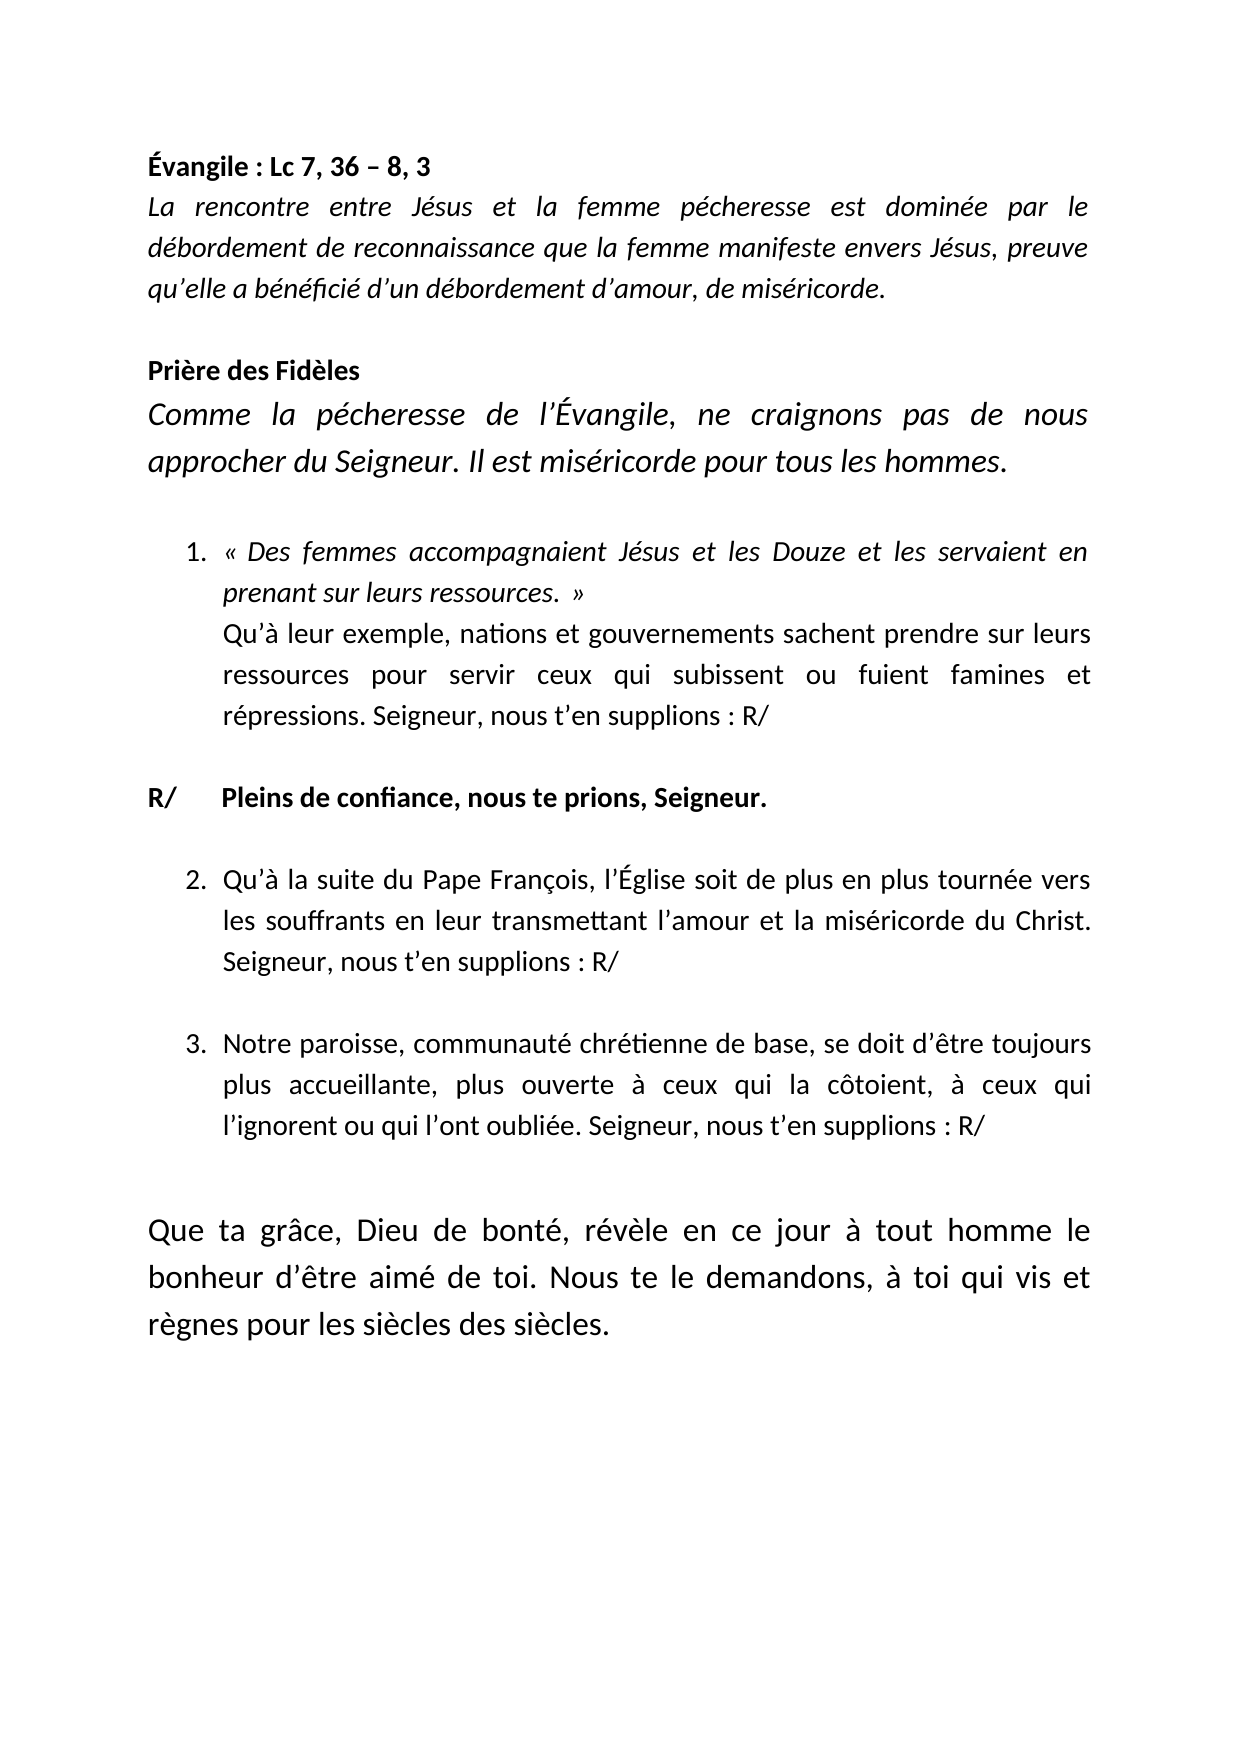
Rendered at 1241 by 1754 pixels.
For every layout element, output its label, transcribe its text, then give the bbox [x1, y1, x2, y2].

text Que ta grâce, Dieu de bonté, révèle en ce jour à tout homme le bonheur d’être aimé de toi. Nous te le demandons, à toi qui vis et règnes pour les siècles des siècles. [148, 1209, 1093, 1344]
list Notre paroisse, communauté chrétienne de base, se doit d’être toujours plus accueillante, plus ouverte à ceux qui la côtoient, à ceux qui l’ignorent ou qui l’ont oubliée. Seigneur, nous t’en supplions : R/ [185, 1025, 1093, 1142]
list Qu’à la suite du Pape François, l’Église soit de plus en plus tournée vers les souffrants en leur transmettant l’amour et la miséricorde du Christ. Seigneur, nous t’en supplions : R/ [185, 861, 1093, 978]
list Qu’à leur exemple, nations et gouvernements sachent prendre sur leurs ressources pour servir ceux qui subissent ou fuient famines et répressions. Seigneur, nous t’en supplions : R/ [223, 615, 1093, 733]
list « Des femmes accompagnaient Jésus et les Douze et les servaient en prenant sur leurs ressources. » [185, 533, 1093, 610]
text R/ Pleins de confiance, nous te prions, Seigneur. [148, 779, 1093, 815]
text La rencontre entre Jésus et la femme pécheresse est dominée par le débordement de reconnaissance que la femme manifeste envers Jésus, preuve qu’elle a bénéficié d’un débordement d’amour, de miséricorde. [148, 188, 1093, 306]
text Évangile : Lc 7, 36 – 8, 3 [148, 148, 1093, 183]
text Comme la pécheresse de l’Évangile, ne craignons pas de nous approcher du Seigneur. Il est miséricorde pour tous les hommes. [148, 393, 1093, 481]
text Prière des Fidèles [148, 352, 1093, 388]
